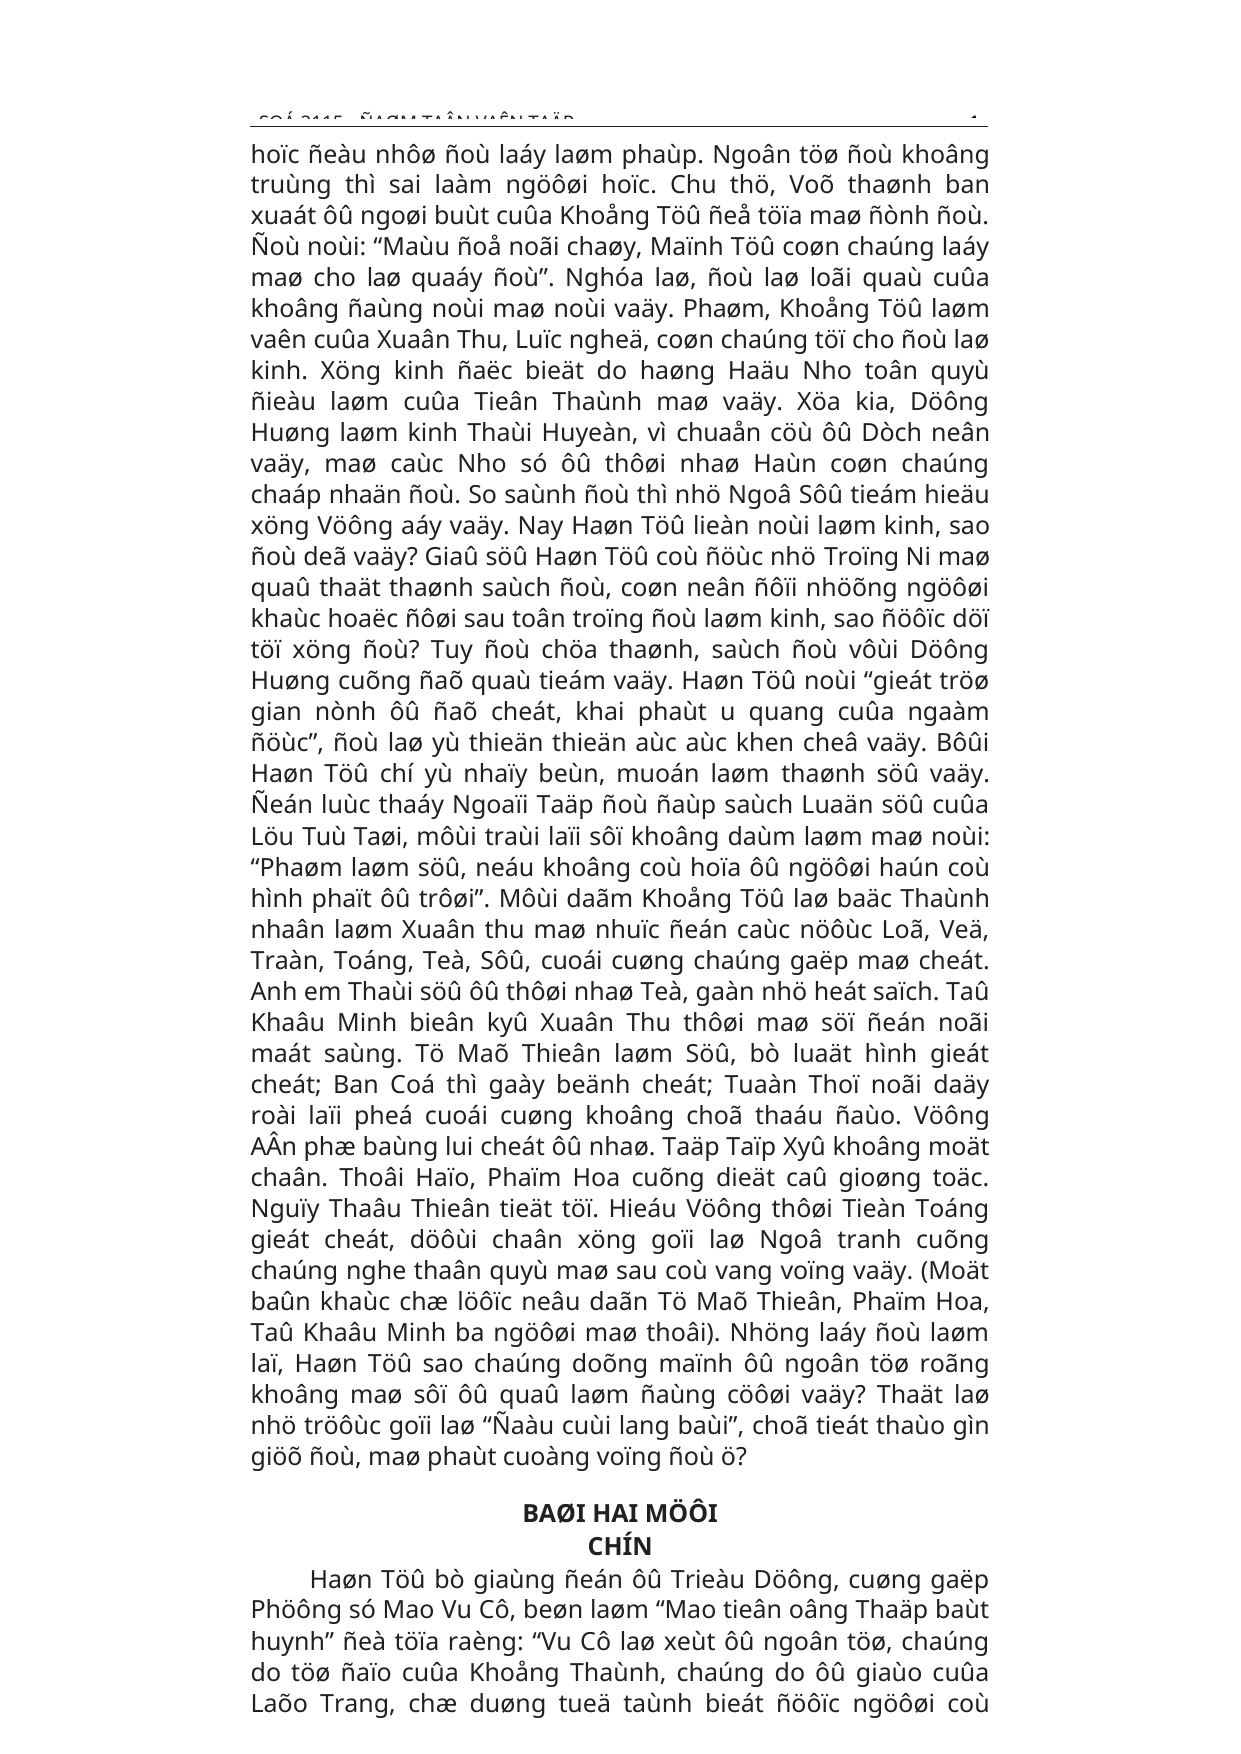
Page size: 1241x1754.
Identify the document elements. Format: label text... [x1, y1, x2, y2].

text hoïc ñeàu nhôø ñoù laáy laøm phaùp. Ngoân töø ñoù khoâng truùng thì sai laàm ngöôøi hoïc. Chu thö, Voõ thaønh ban xuaát ôû ngoøi buùt cuûa Khoång Töû ñeå töïa maø ñònh ñoù. Ñoù noùi: “Maùu ñoå noãi chaøy, Maïnh Töû coøn chaúng laáy maø cho laø quaáy ñoù”. Nghóa laø, ñoù laø loãi quaù cuûa khoâng ñaùng noùi maø noùi vaäy. Phaøm, Khoång Töû laøm vaên cuûa Xuaân Thu, Luïc ngheä, coøn chaúng töï cho ñoù laø kinh. Xöng kinh ñaëc bieät do haøng Haäu Nho toân quyù ñieàu laøm cuûa Tieân Thaùnh maø vaäy. Xöa kia, Döông Huøng laøm kinh Thaùi Huyeàn, vì chuaån cöù ôû Dòch neân vaäy, maø caùc Nho só ôû thôøi nhaø Haùn coøn chaúng chaáp nhaän ñoù. So saùnh ñoù thì nhö Ngoâ Sôû tieám hieäu xöng Vöông aáy vaäy. Nay Haøn Töû lieàn noùi laøm kinh, sao ñoù deã vaäy? Giaû söû Haøn Töû coù ñöùc nhö Troïng Ni maø quaû thaät thaønh saùch ñoù, coøn neân ñôïi nhöõng ngöôøi khaùc hoaëc ñôøi sau toân troïng ñoù laøm kinh, sao ñöôïc döï töï xöng ñoù? Tuy ñoù chöa thaønh, saùch ñoù vôùi Döông Huøng cuõng ñaõ quaù tieám vaäy. Haøn Töû noùi “gieát tröø gian nònh ôû ñaõ cheát, khai phaùt u quang cuûa ngaàm ñöùc”, ñoù laø yù thieän thieän aùc aùc khen cheâ vaäy. Bôûi Haøn Töû chí yù nhaïy beùn, muoán laøm thaønh söû vaäy. Ñeán luùc thaáy Ngoaïi Taäp ñoù ñaùp saùch Luaän söû cuûa Löu Tuù Taøi, môùi traùi laïi sôï khoâng daùm laøm maø noùi: “Phaøm laøm söû, neáu khoâng coù hoïa ôû ngöôøi haún coù hình phaït ôû trôøi”. Môùi daãm Khoång Töû laø baäc Thaùnh nhaân laøm Xuaân thu maø nhuïc ñeán caùc nöôùc Loã, Veä, Traàn, Toáng, Teà, Sôû, cuoái cuøng chaúng gaëp maø cheát. Anh em Thaùi söû ôû thôøi nhaø Teà, gaàn nhö heát saïch. Taû Khaâu Minh bieân kyû Xuaân Thu thôøi maø söï ñeán noãi maát saùng. Tö Maõ Thieân laøm Söû, bò luaät hình gieát cheát; Ban Coá thì gaày beänh cheát; Tuaàn Thoï noãi daäy roài laïi pheá cuoái cuøng khoâng choã thaáu ñaùo. Vöông AÂn phæ baùng lui cheát ôû nhaø. Taäp Taïp Xyû khoâng moät chaân. Thoâi Haïo, Phaïm Hoa cuõng dieät caû gioøng toäc. Nguïy Thaâu Thieân tieät töï. Hieáu Vöông thôøi Tieàn Toáng gieát cheát, döôùi chaân xöng goïi laø Ngoâ tranh cuõng chaúng nghe thaân quyù maø sau coù vang voïng vaäy. (Moät baûn khaùc chæ löôïc neâu daãn Tö Maõ Thieân, Phaïm Hoa, Taû Khaâu Minh ba ngöôøi maø thoâi). Nhöng laáy ñoù laøm laï, Haøn Töû sao chaúng doõng maïnh ôû ngoân töø roãng khoâng maø sôï ôû quaû laøm ñaùng cöôøi vaäy? Thaät laø nhö tröôùc goïi laø “Ñaàu cuùi lang baùi”, choã tieát thaùo gìn giöõ ñoù, maø phaùt cuoàng voïng ñoù ö? [250, 138, 990, 1473]
subtitle BAØI HAI MÖÔI CHÍN [494, 1496, 746, 1562]
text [250, 1564, 990, 1719]
